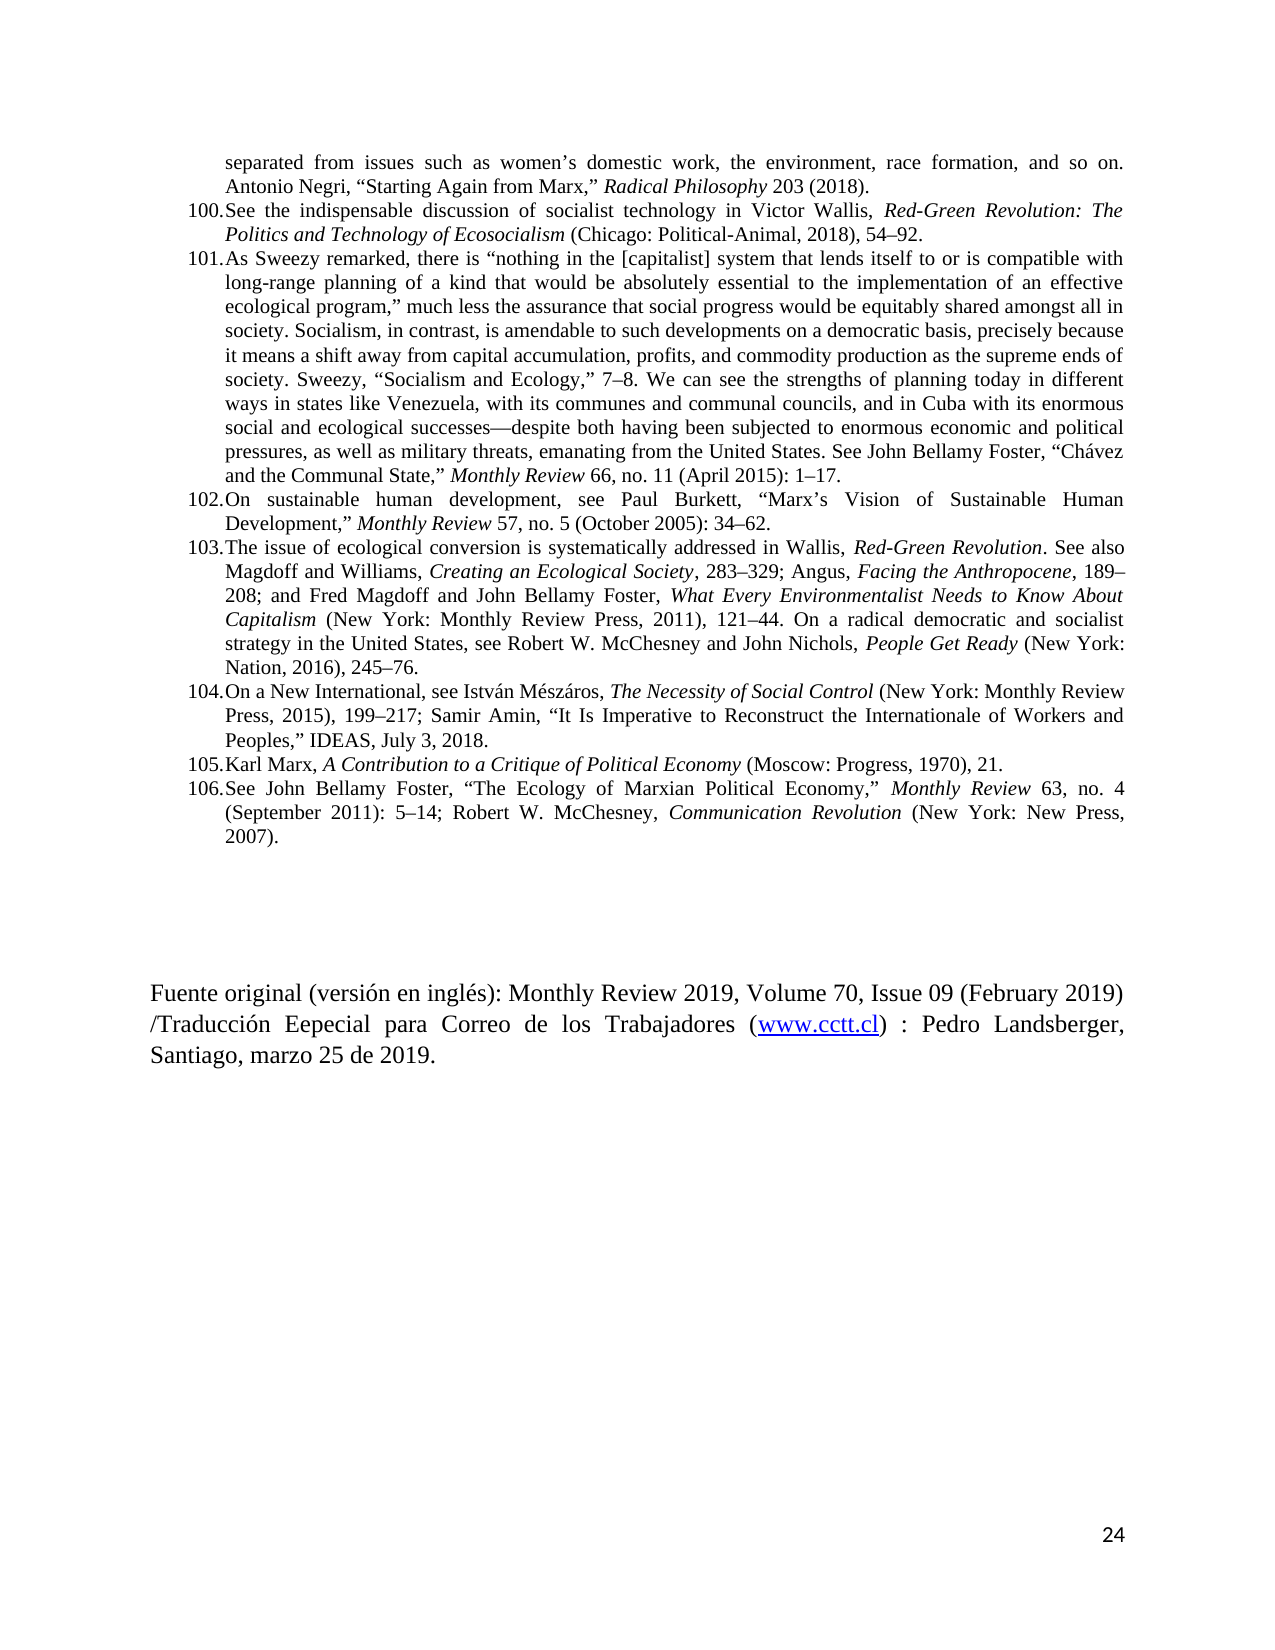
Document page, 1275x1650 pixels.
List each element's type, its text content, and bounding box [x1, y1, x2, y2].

list As Sweezy remarked, there is “nothing in the [capitalist] system that lends itself to or is compatible with long-range planning of a kind that would be absolutely essential to the implementation of an effective ecological program,” much less the assurance that social progress would be equitably shared amongst all in society. Socialism, in contrast, is amendable to such developments on a democratic basis, precisely because it means a shift away from capital accumulation, profits, and commodity production as the supreme ends of society. Sweezy, “Socialism and Ecology,” 7–8. We can see the strengths of planning today in different ways in states like Venezuela, with its communes and communal councils, and in Cuba with its enormous social and ecological successes—despite both having been subjected to enormous economic and political pressures, as well as military threats, emanating from the United States. See John Bellamy Foster, “Chávez and the Communal State,” Monthly Review 66, no. 11 (April 2015): 1–17. [187, 246, 1125, 487]
list Karl Marx, A Contribution to a Critique of Political Economy (Moscow: Progress, 1970), 21. [187, 752, 1125, 776]
list On sustainable human development, see Paul Burkett, “Marx’s Vision of Sustainable Human Development,” Monthly Review 57, no. 5 (October 2005): 34–62. [187, 487, 1125, 535]
list On a New International, see István Mészáros, The Necessity of Social Control (New York: Monthly Review Press, 2015), 199–217; Samir Amin, “It Is Imperative to Reconstruct the Internationale of Workers and Peoples,” IDEAS, July 3, 2018. [187, 679, 1125, 752]
list See John Bellamy Foster, “The Ecology of Marxian Political Economy,” Monthly Review 63, no. 4 (September 2011): 5–14; Robert W. McChesney, Communication Revolution (New York: New Press, 2007). [187, 776, 1125, 848]
text Fuente original (versión en inglés): Monthly Review 2019, Volume 70, Issue 09 (February 2019) /Traducción Eepecial para Correo de los Trabajadores (www.cctt.cl) : Pedro Landsberger, Santiago, marzo 25 de 2019. [150, 978, 1125, 1069]
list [187, 150, 1125, 198]
list See the indispensable discussion of socialist technology in Victor Wallis, Red-Green Revolution: The Politics and Technology of Ecosocialism (Chicago: Political-Animal, 2018), 54–92. [187, 198, 1125, 246]
list The issue of ecological conversion is systematically addressed in Wallis, Red-Green Revolution. See also Magdoff and Williams, Creating an Ecological Society, 283–329; Angus, Facing the Anthropocene, 189–208; and Fred Magdoff and John Bellamy Foster, What Every Environmentalist Needs to Know About Capitalism (New York: Monthly Review Press, 2011), 121–44. On a radical democratic and socialist strategy in the United States, see Robert W. McChesney and John Nichols, People Get Ready (New York: Nation, 2016), 245–76. [187, 535, 1125, 679]
